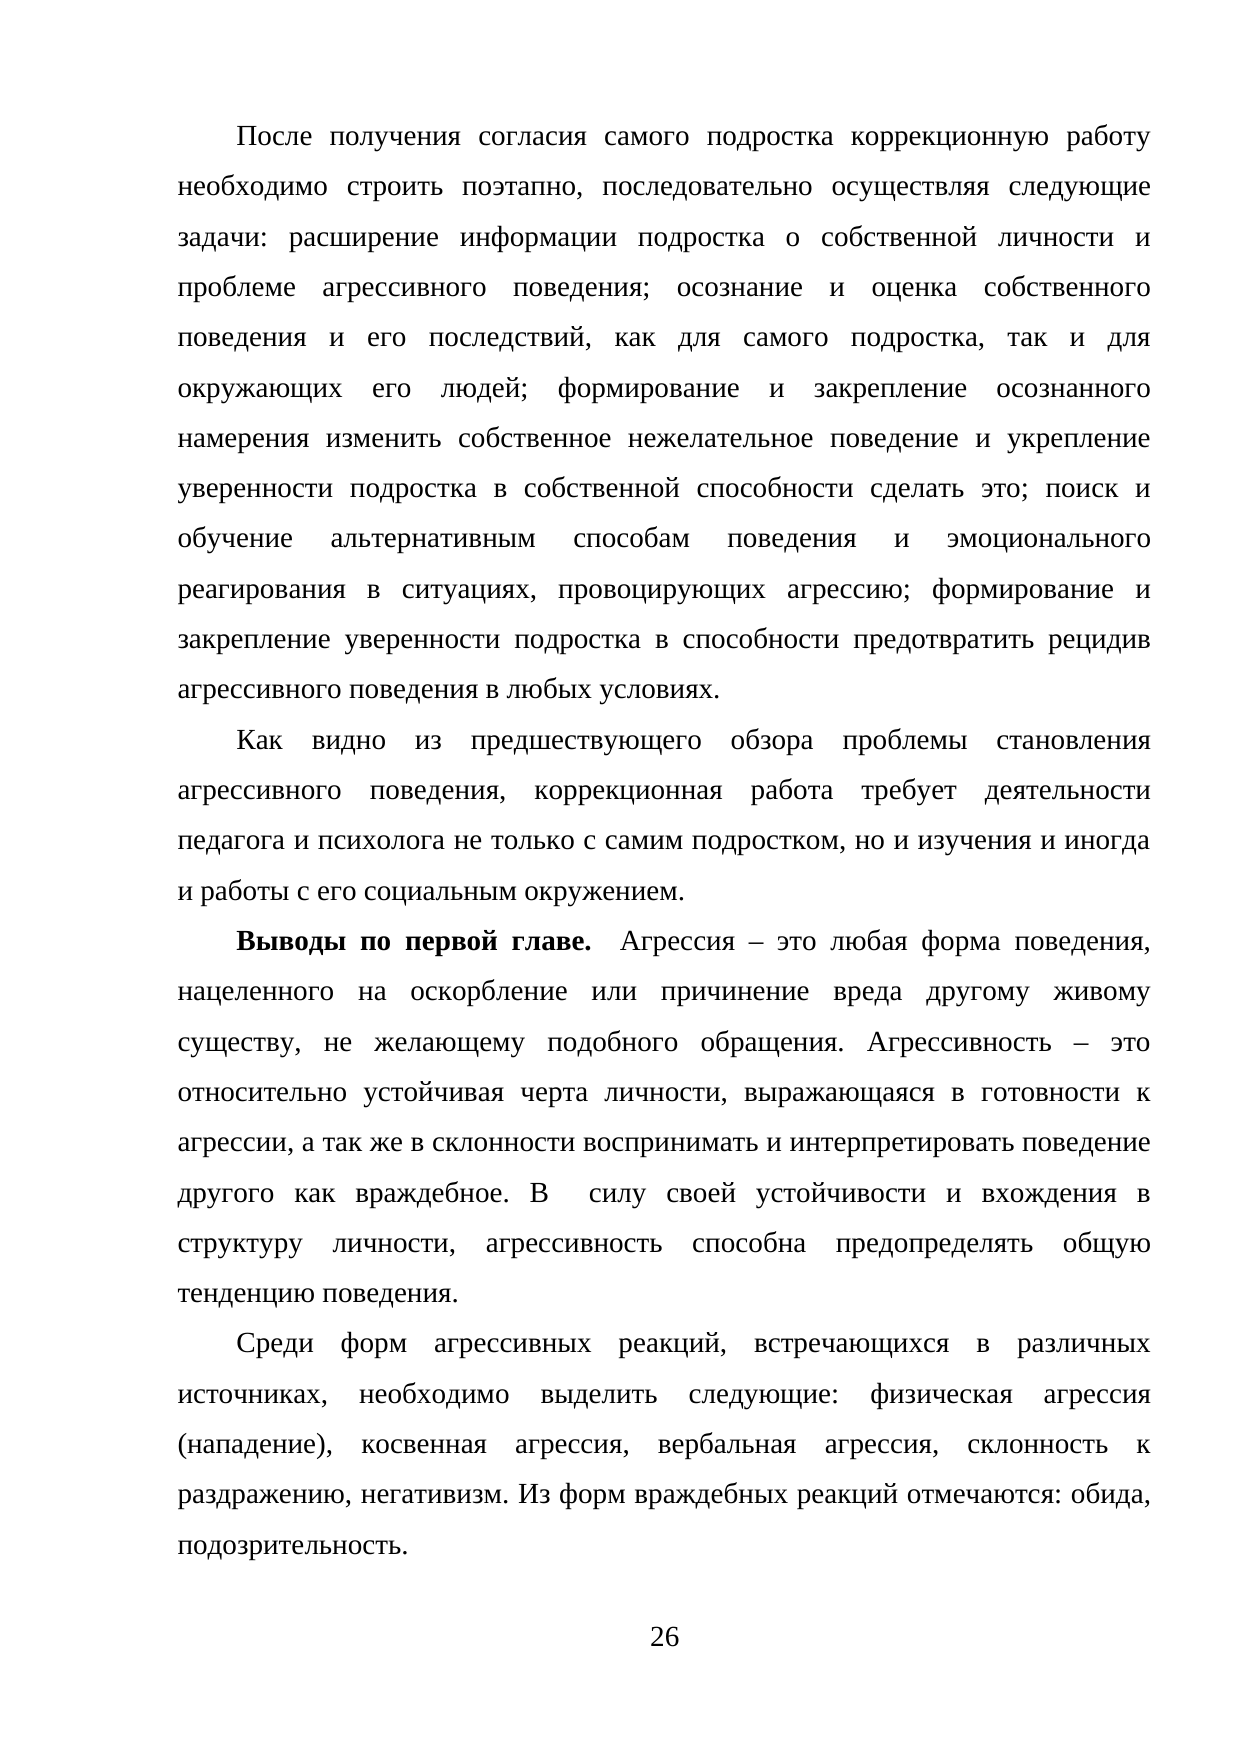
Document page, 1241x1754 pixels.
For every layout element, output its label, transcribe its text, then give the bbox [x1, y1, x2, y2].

text После получения согласия самого подростка коррекционную работу необходимо строить поэтапно, последовательно осуществляя следующие задачи: расширение информации подростка о собственной личности и проблеме агрессивного поведения; осознание и оценка собственного поведения и его последствий, как для самого подростка, так и для окружающих его людей; формирование и закрепление осознанного намерения изменить собственное нежелательное поведение и укрепление уверенности подростка в собственной способности сделать это; поиск и обучение альтернативным способам поведения и эмоционального реагирования в ситуациях, провоцирующих агрессию; формирование и закрепление уверенности подростка в способности предотвратить рецидив агрессивного поведения в любых условиях. [177, 118, 1152, 705]
text Как видно из предшествующего обзора проблемы становления агрессивного поведения, коррекционная работа требует деятельности педагога и психолога не только с самим подростком, но и изучения и иногда и работы с его социальным окружением. [177, 722, 1152, 906]
text Выводы по первой главе. Агрессия – это любая форма поведения, нацеленного на оскорбление или причинение вреда другому живому существу, не желающему подобного обращения. Агрессивность – это относительно устойчивая черта личности, выражающаяся в готовности к агрессии, а так же в склонности воспринимать и интерпретировать поведение другого как враждебное. В силу своей устойчивости и вхождения в структуру личности, агрессивность способна предопределять общую тенденцию поведения. [177, 923, 1152, 1309]
text Среди форм агрессивных реакций, встречающихся в различных источниках, необходимо выделить следующие: физическая агрессия (нападение), косвенная агрессия, вербальная агрессия, склонность к раздражению, негативизм. Из форм враждебных реакций отмечаются: обида, подозрительность. [177, 1326, 1152, 1560]
